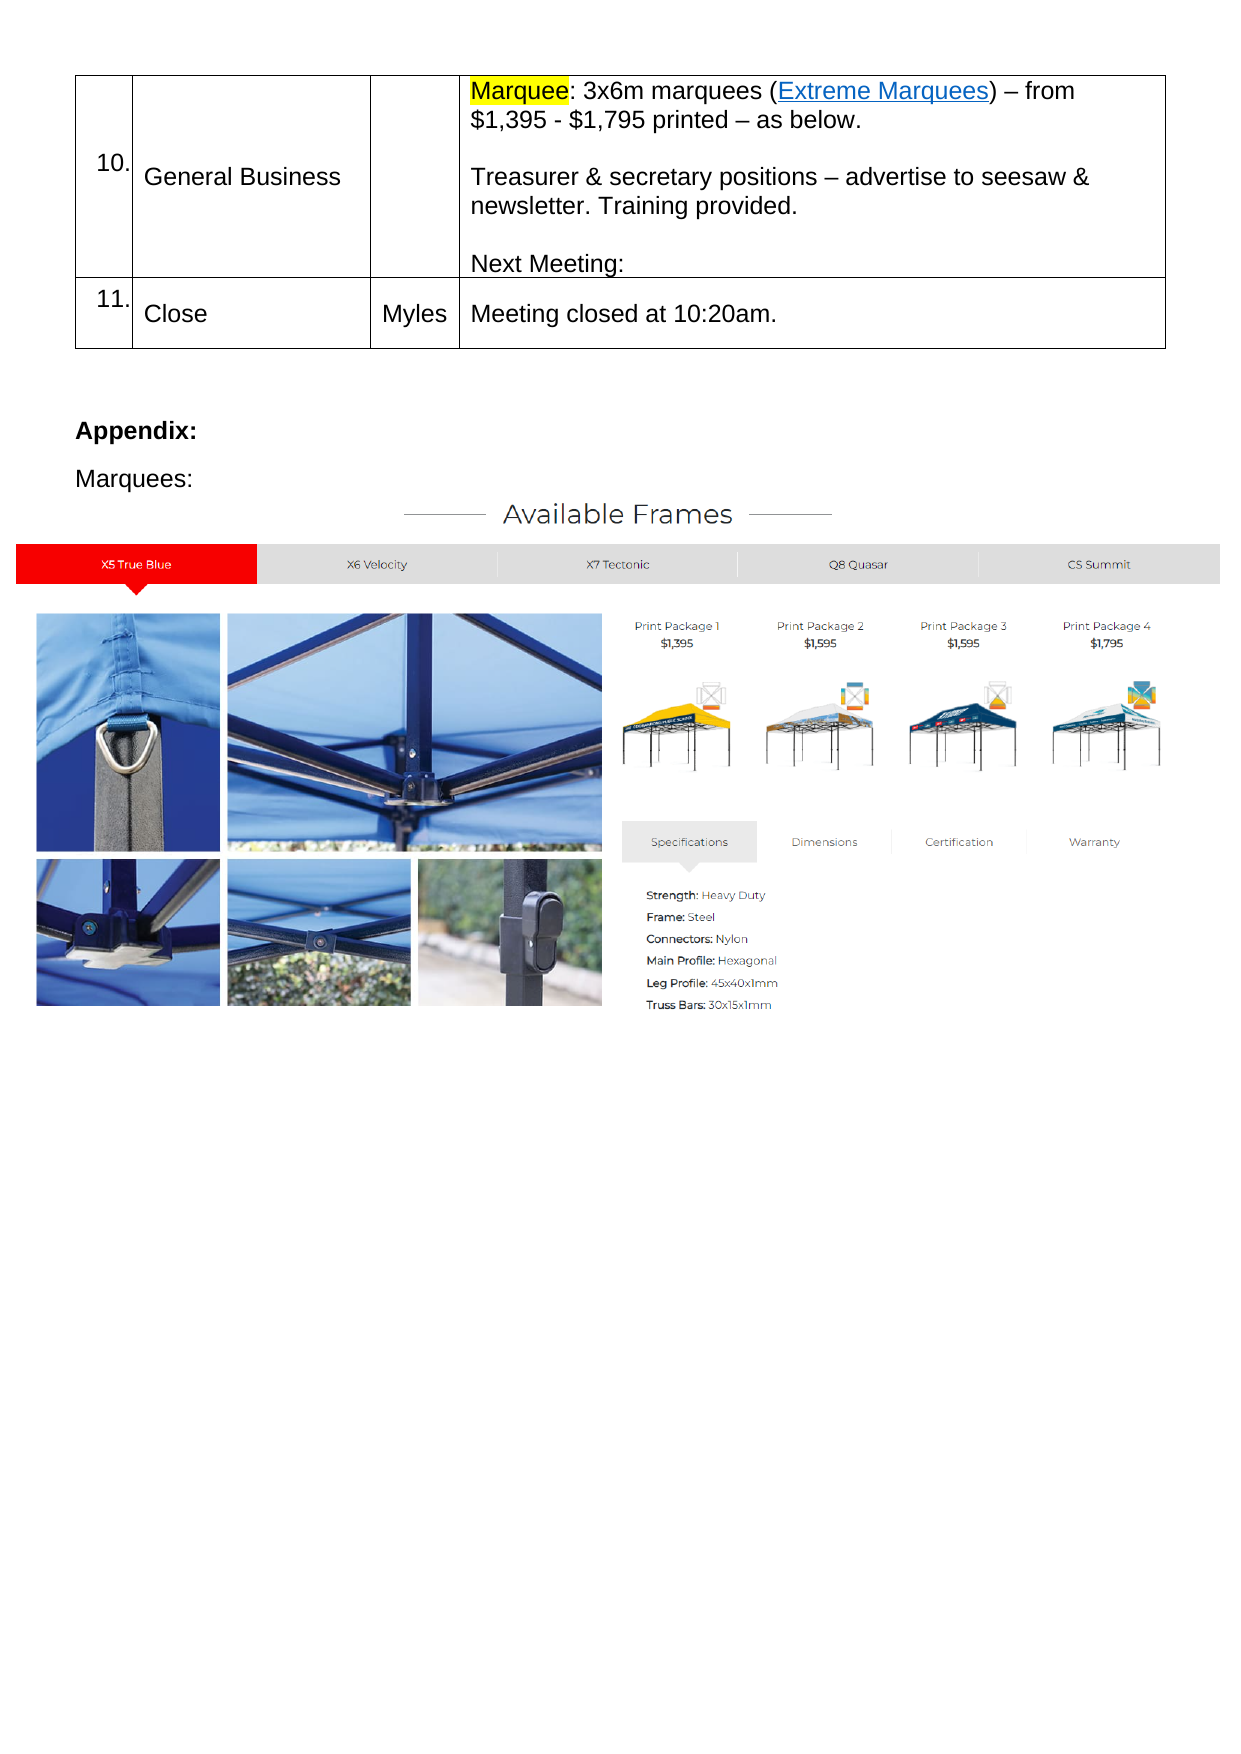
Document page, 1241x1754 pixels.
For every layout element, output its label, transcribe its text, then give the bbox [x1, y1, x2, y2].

table_cell Meeting closed at 10:20am. [460, 278, 1165, 348]
table_cell Marquee: 3x6m marquees (Extreme Marquees) – from $1,395 - $1,795 printed – as below. Treasurer & secretary positions – advertise to seesaw & newsletter. Training provided. Next Meeting: [460, 76, 1165, 277]
table_cell [76, 76, 132, 277]
text Appendix: [75, 416, 1165, 445]
table_cell [76, 278, 132, 348]
table_cell General Business [133, 76, 370, 277]
picture [10, 497, 1230, 1019]
table_cell [371, 76, 459, 277]
table_cell Close [133, 278, 370, 348]
text Marquees: [75, 464, 1165, 492]
table_cell Myles [371, 278, 459, 348]
